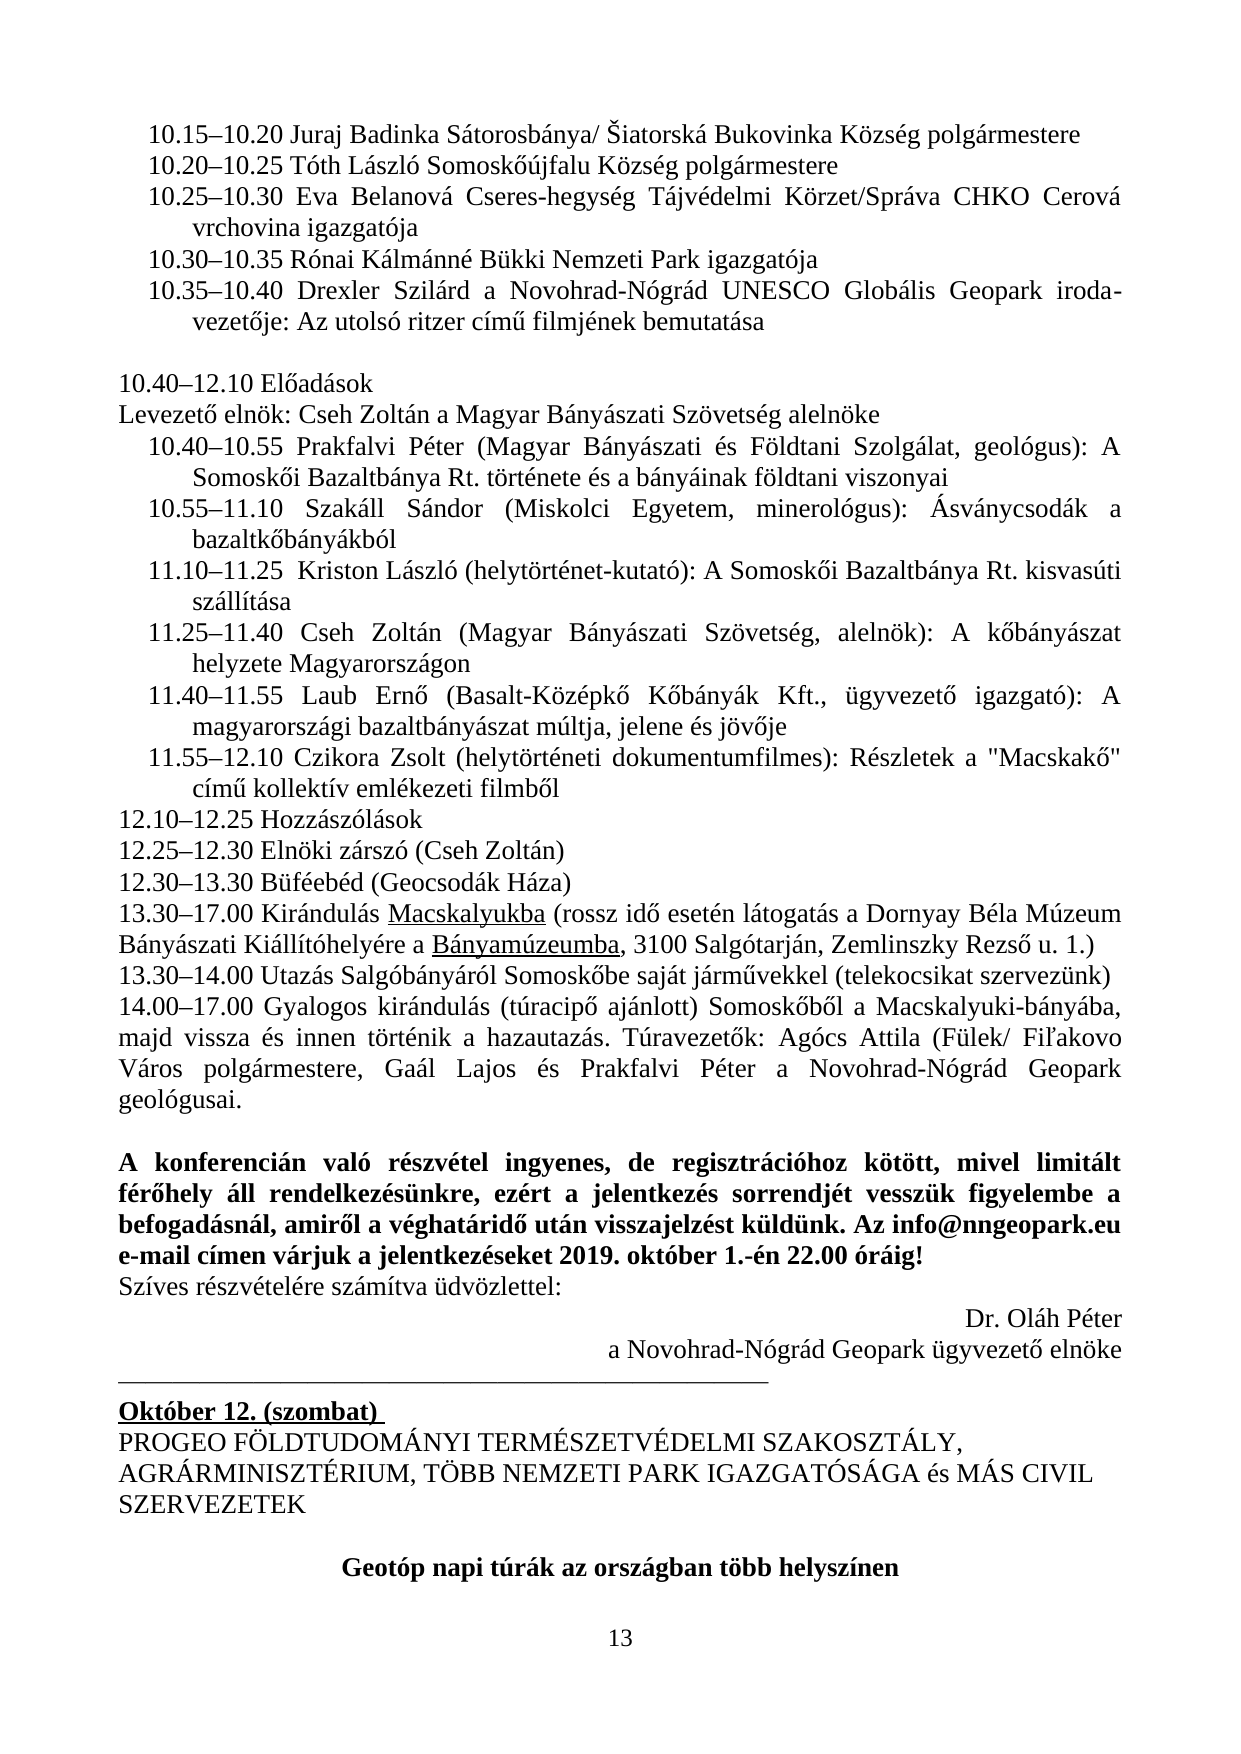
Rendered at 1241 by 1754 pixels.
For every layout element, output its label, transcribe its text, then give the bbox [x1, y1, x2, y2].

text 10.35–10.40 Drexler Szilárd a Novohrad-Nógrád UNESCO Globális Geopark irodavezetője: Az utolsó ritzer című filmjének bemutatása [148, 274, 1122, 336]
text 10.20–10.25 Tóth László Somoskőújfalu Község polgármestere [148, 149, 1122, 180]
text Dr. Oláh Péter [634, 1302, 1122, 1333]
text A konferencián való részvétel ingyenes, de regisztrációhoz kötött, mivel limitált férőhely áll rendelkezésünkre, ezért a jelentkezés sorrendjét vesszük figyelembe a befogadásnál, amiről a véghatáridő után visszajelzést küldünk. Az info@nngeopark.eu e-mail címen várjuk a jelentkezéseket 2019. október 1.-én 22.00 óráig! [118, 1146, 1122, 1271]
text 11.55–12.10 Czikora Zsolt (helytörténeti dokumentumfilmes): Részletek a "Macskakő" című kollektív emlékezeti filmből [148, 741, 1122, 803]
text a Novohrad-Nógrád Geopark ügyvezető elnöke [561, 1333, 1122, 1364]
text 13.30–14.00 Utazás Salgóbányáról Somoskőbe saját járművekkel (telekocsikat szervezünk) [118, 959, 1122, 990]
text 12.25–12.30 Elnöki zárszó (Cseh Zoltán) [118, 834, 1122, 866]
text Október 12. (szombat) [118, 1395, 1122, 1426]
text 10.55–11.10 Szakáll Sándor (Miskolci Egyetem, minerológus): Ásványcsodák a bazaltkőbányákból [148, 492, 1122, 554]
text 11.25–11.40 Cseh Zoltán (Magyar Bányászati Szövetség, alelnök): A kőbányászat helyzete Magyarországon [148, 616, 1122, 679]
text 10.15–10.20 Juraj Badinka Sátorosbánya/ Šiatorská Bukovinka Község polgármestere [148, 118, 1122, 149]
text Geotóp napi túrák az országban több helyszínen [118, 1551, 1122, 1582]
text 10.30–10.35 Rónai Kálmánné Bükki Nemzeti Park igazgatója [148, 243, 1122, 274]
text 13.30–17.00 Kirándulás Macskalyukba (rossz idő esetén látogatás a Dornyay Béla Múzeum Bányászati Kiállítóhelyére a Bányamúzeumba, 3100 Salgótarján, Zemlinszky Rezső u. 1.) [118, 897, 1122, 959]
text 12.30–13.30 Büféebéd (Geocsodák Háza) [118, 866, 1122, 897]
text 11.10–11.25 Kriston László (helytörténet-kutató): A Somoskői Bazaltbánya Rt. kisvasúti szállítása [148, 554, 1122, 616]
text Levezető elnök: Cseh Zoltán a Magyar Bányászati Szövetség alelnöke [118, 398, 1122, 429]
text 11.40–11.55 Laub Ernő (Basalt-Középkő Kőbányák Kft., ügyvezető igazgató): A magyarországi bazaltbányászat múltja, jelene és jövője [148, 679, 1122, 741]
text 10.40–10.55 Prakfalvi Péter (Magyar Bányászati és Földtani Szolgálat, geológus): A Somoskői Bazaltbánya Rt. története és a bányáinak földtani viszonyai [148, 429, 1122, 492]
text 14.00–17.00 Gyalogos kirándulás (túracipő ajánlott) Somoskőből a Macskalyuki-bányába, majd vissza és innen történik a hazautazás. Túravezetők: Agócs Attila (Fülek/ Fiľakovo Város polgármestere, Gaál Lajos és Prakfalvi Péter a Novohrad-Nógrád Geopark geológusai. [118, 990, 1122, 1115]
text 12.10–12.25 Hozzászólások [118, 803, 1122, 834]
text Szíves részvételére számítva üdvözlettel: [118, 1271, 1122, 1302]
text PROGEO FÖLDTUDOMÁNYI TERMÉSZETVÉDELMI SZAKOSZTÁLY, AGRÁRMINISZTÉRIUM, TÖBB NEMZETI PARK IGAZGATÓSÁGA és MÁS CIVIL SZERVEZETEK [118, 1426, 1122, 1520]
text 10.25–10.30 Eva Belanová Cseres-hegység Tájvédelmi Körzet/Správa CHKO Cerová vrchovina igazgatója [148, 180, 1122, 243]
text ———————————————————————— [118, 1364, 1122, 1395]
text 10.40–12.10 Előadások [118, 367, 1122, 398]
